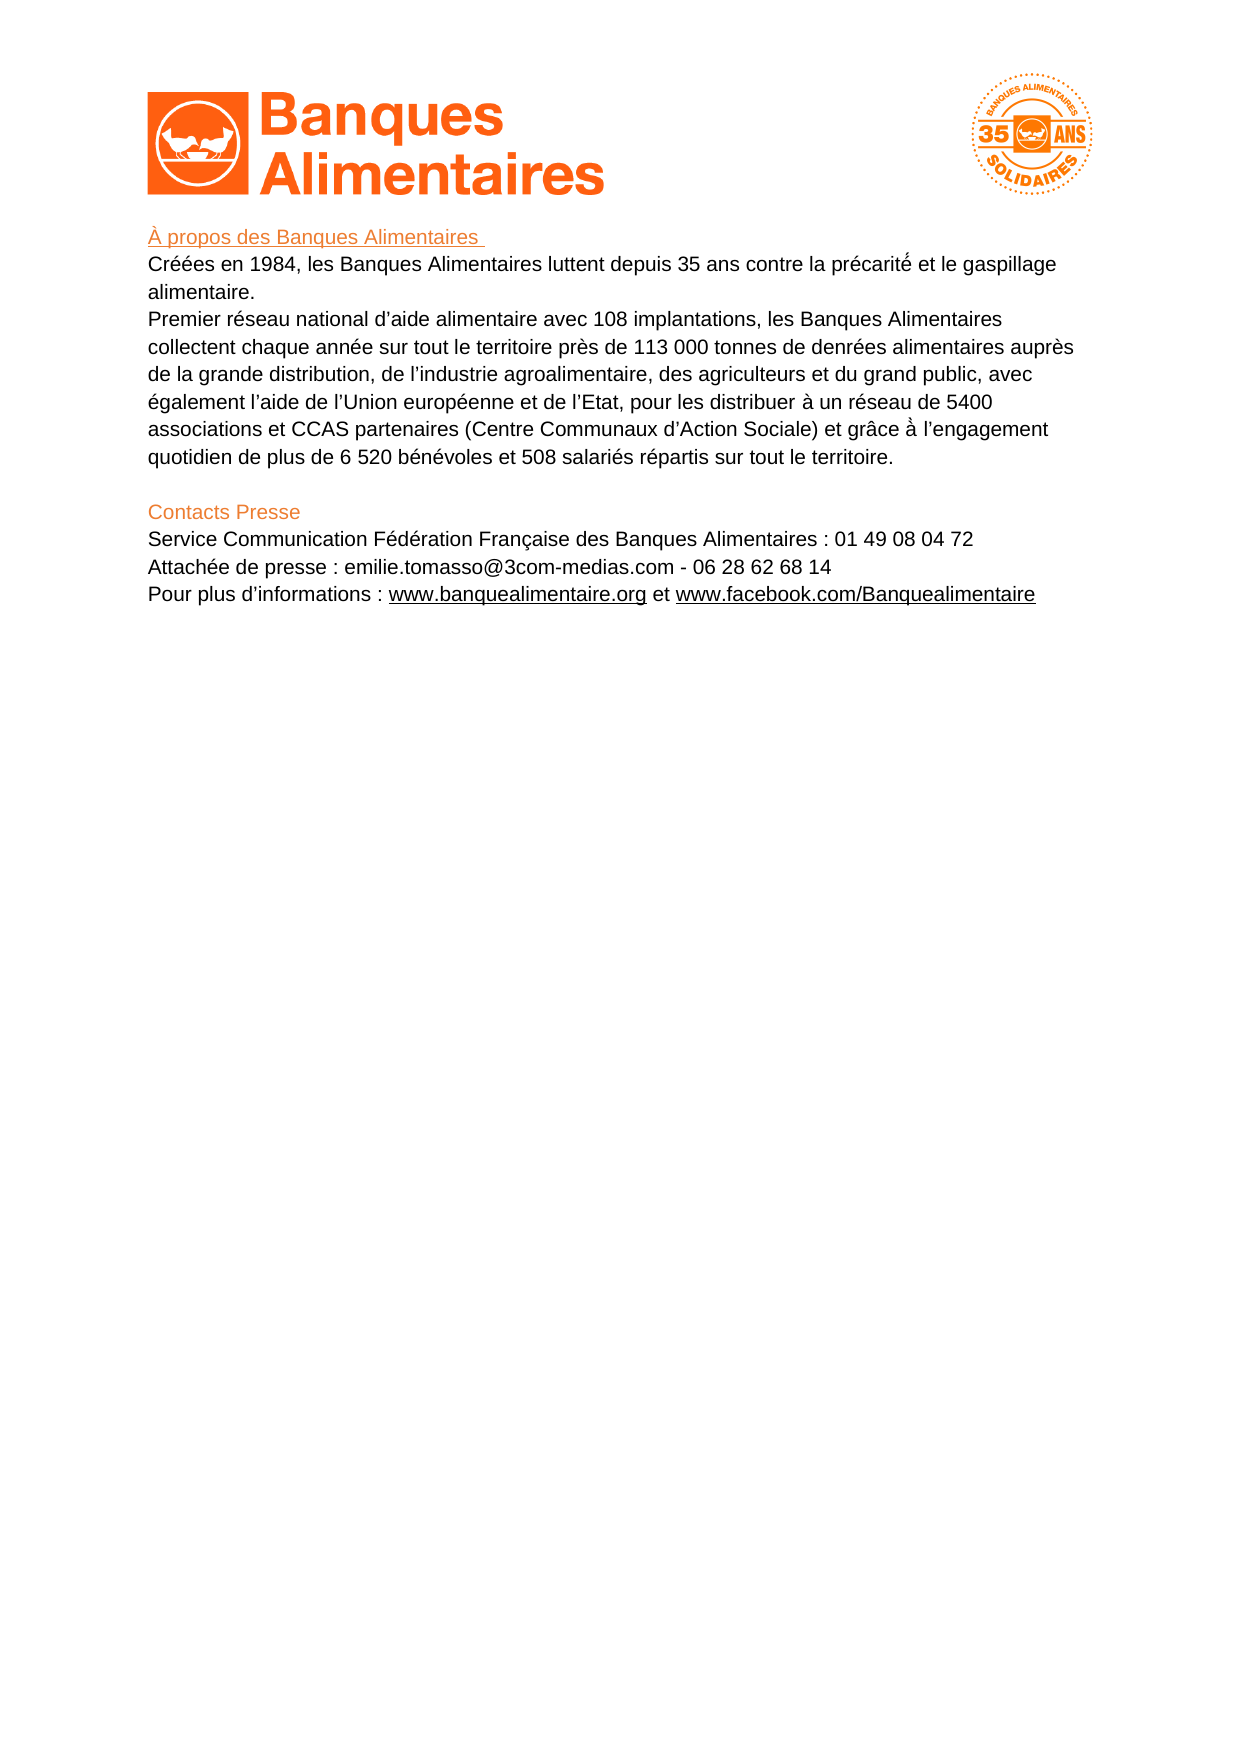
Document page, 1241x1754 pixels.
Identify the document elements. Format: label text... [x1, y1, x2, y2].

text Attachée de presse : emilie.tomasso@3com-medias.com - 06 28 62 68 14 [148, 555, 1093, 579]
text Pour plus d’informations : www.banquealimentaire.org et www.facebook.com/Banquealimentaire [148, 582, 1093, 606]
picture [971, 73, 1093, 195]
text À propos des Banques Alimentaires [148, 225, 1093, 249]
picture [147, 92, 604, 195]
text Créées en 1984, les Banques Alimentaires luttent depuis 35 ans contre la précarité́ et le gaspillage alimentaire. [148, 252, 1093, 304]
text Contacts Presse [148, 500, 1093, 524]
text Service Communication Fédération Française des Banques Alimentaires : 01 49 08 04 72 [148, 527, 1093, 551]
text Premier réseau national d’aide alimentaire avec 108 implantations, les Banques Alimentaires collectent chaque année sur tout le territoire près de 113 000 tonnes de denrées alimentaires auprès de la grande distribution, de l’industrie agroalimentaire, des agriculteurs et du grand public, avec également l’aide de l’Union européenne et de l’Etat, pour les distribuer à un réseau de 5400 associations et CCAS partenaires (Centre Communaux d’Action Sociale) et grâce à̀ l’engagement quotidien de plus de 6 520 bénévoles et 508 salariés répartis sur tout le territoire. [148, 307, 1093, 469]
